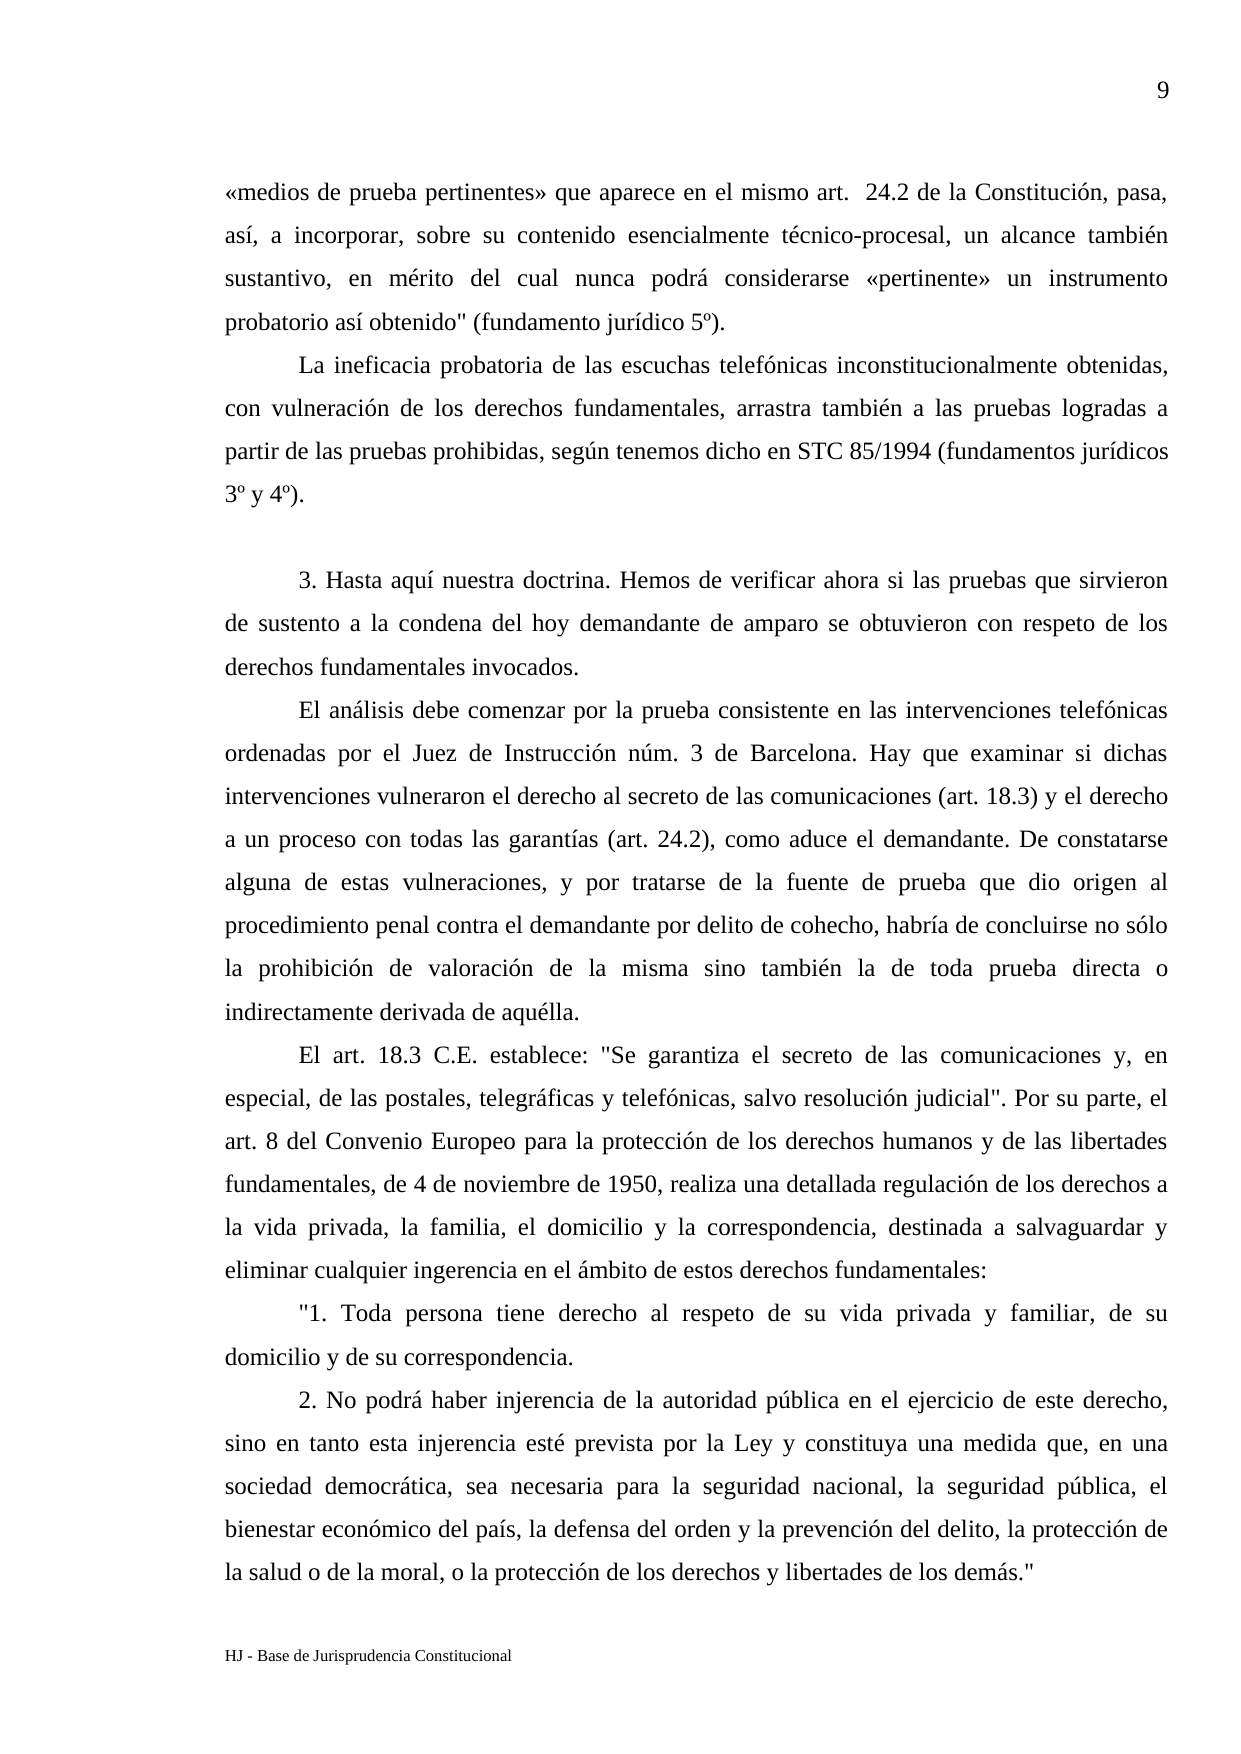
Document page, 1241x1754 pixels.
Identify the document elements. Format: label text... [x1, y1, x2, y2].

text El art. 18.3 C.E. establece: "Se garantiza el secreto de las comunicaciones y, en especial, de las postales, telegráficas y telefónicas, salvo resolución judicial". Por su parte, el art. 8 del Convenio Europeo para la protección de los derechos humanos y de las libertades fundamentales, de 4 de noviembre de 1950, realiza una detallada regulación de los derechos a la vida privada, la familia, el domicilio y la correspondencia, destinada a salvaguardar y eliminar cualquier ingerencia en el ámbito de estos derechos fundamentales: [224, 1040, 1169, 1284]
text "1. Toda persona tiene derecho al respeto de su vida privada y familiar, de su domicilio y de su correspondencia. [224, 1298, 1169, 1370]
text El análisis debe comenzar por la prueba consistente en las intervenciones telefónicas ordenadas por el Juez de Instrucción núm. 3 de Barcelona. Hay que examinar si dichas intervenciones vulneraron el derecho al secreto de las comunicaciones (art. 18.3) y el derecho a un proceso con todas las garantías (art. 24.2), como aduce el demandante. De constatarse alguna de estas vulneraciones, y por tratarse de la fuente de prueba que dio origen al procedimiento penal contra el demandante por delito de cohecho, habría de concluirse no sólo la prohibición de valoración de la misma sino también la de toda prueba directa o indirectamente derivada de aquélla. [224, 695, 1169, 1025]
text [224, 177, 1169, 335]
text La ineficacia probatoria de las escuchas telefónicas inconstitucionalmente obtenidas, con vulneración de los derechos fundamentales, arrastra también a las pruebas logradas a partir de las pruebas prohibidas, según tenemos dicho en STC 85/1994 (fundamentos jurídicos 3º y 4º). [224, 350, 1169, 508]
text 3. Hasta aquí nuestra doctrina. Hemos de verificar ahora si las pruebas que sirvieron de sustento a la condena del hoy demandante de amparo se obtuvieron con respeto de los derechos fundamentales invocados. [224, 565, 1169, 680]
text 2. No podrá haber injerencia de la autoridad pública en el ejercicio de este derecho, sino en tanto esta injerencia esté prevista por la Ley y constituya una medida que, en una sociedad democrática, sea necesaria para la seguridad nacional, la seguridad pública, el bienestar económico del país, la defensa del orden y la prevención del delito, la protección de la salud o de la moral, o la protección de los derechos y libertades de los demás." [224, 1385, 1169, 1586]
